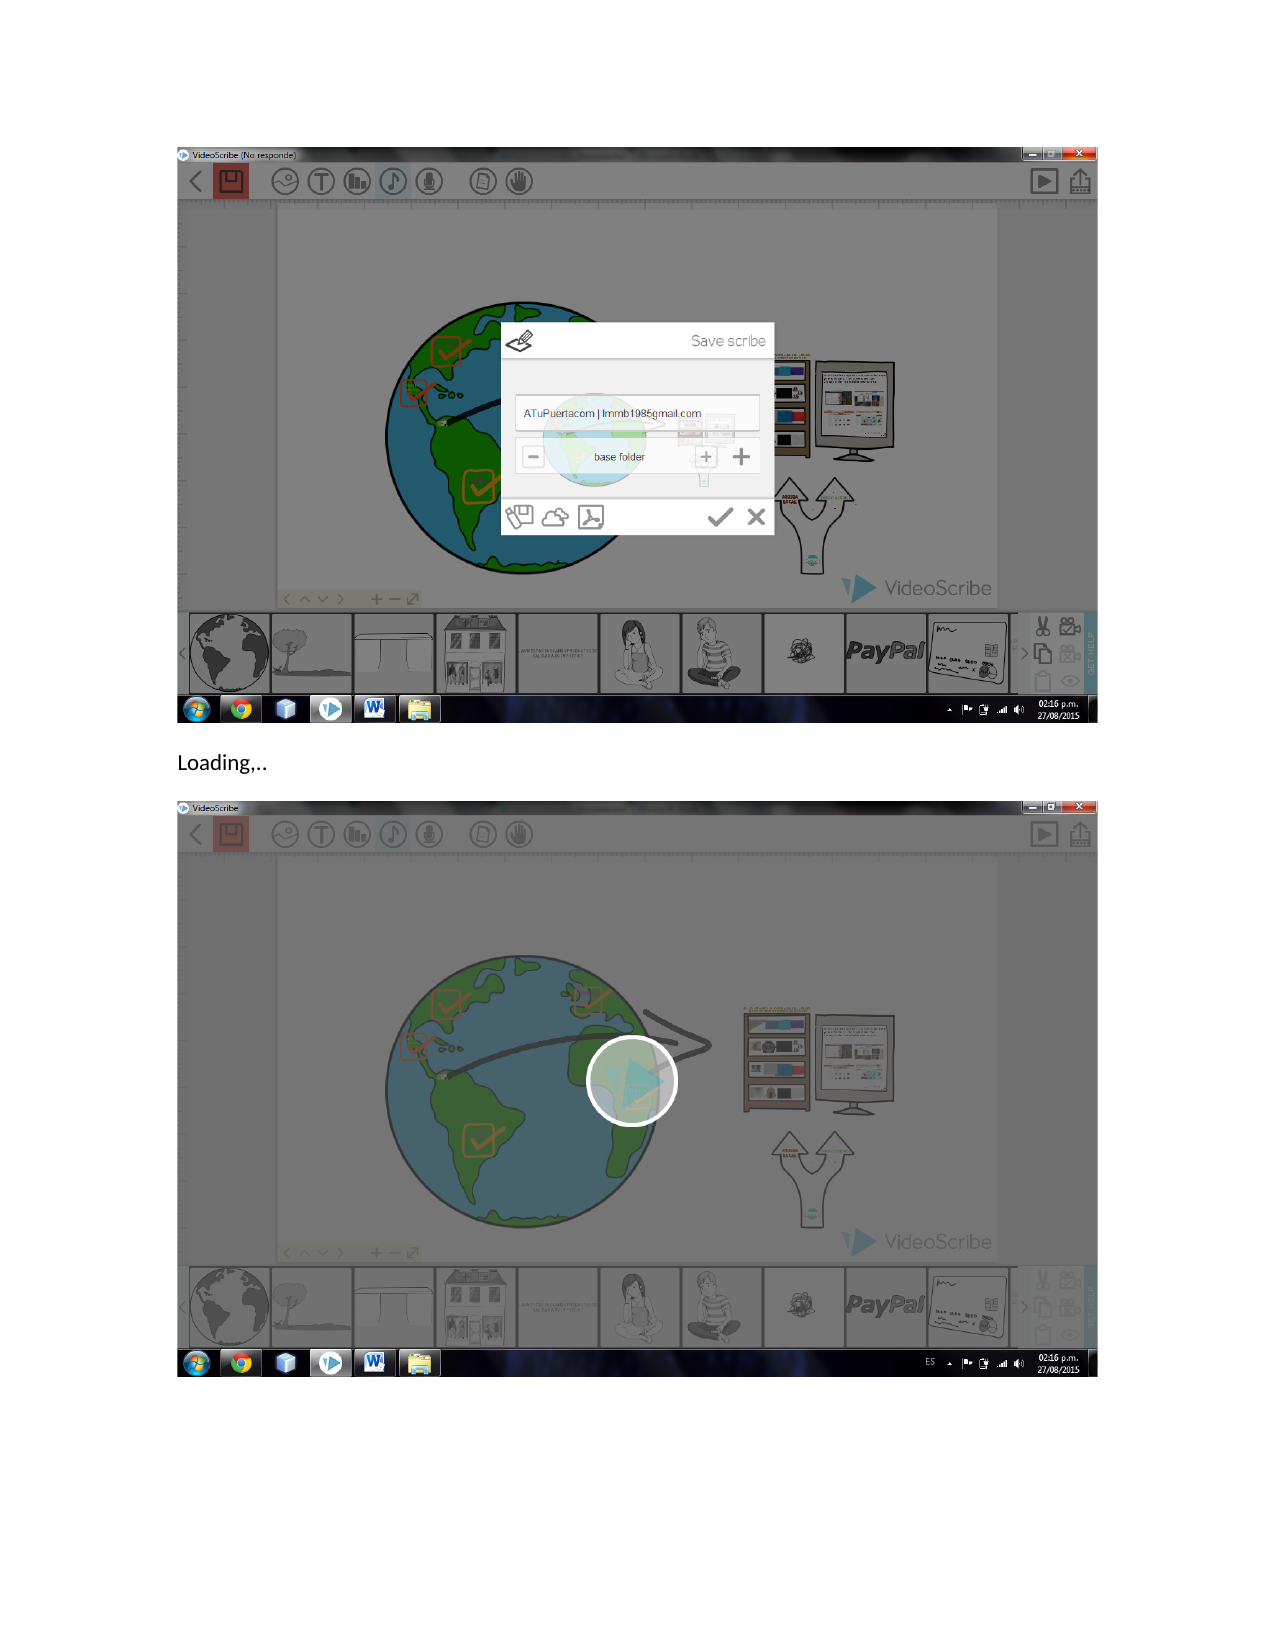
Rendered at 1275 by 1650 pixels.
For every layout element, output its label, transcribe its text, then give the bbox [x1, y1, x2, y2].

picture [177, 801, 1098, 1377]
picture [177, 147, 1098, 723]
text Loading,.. [177, 748, 1098, 776]
